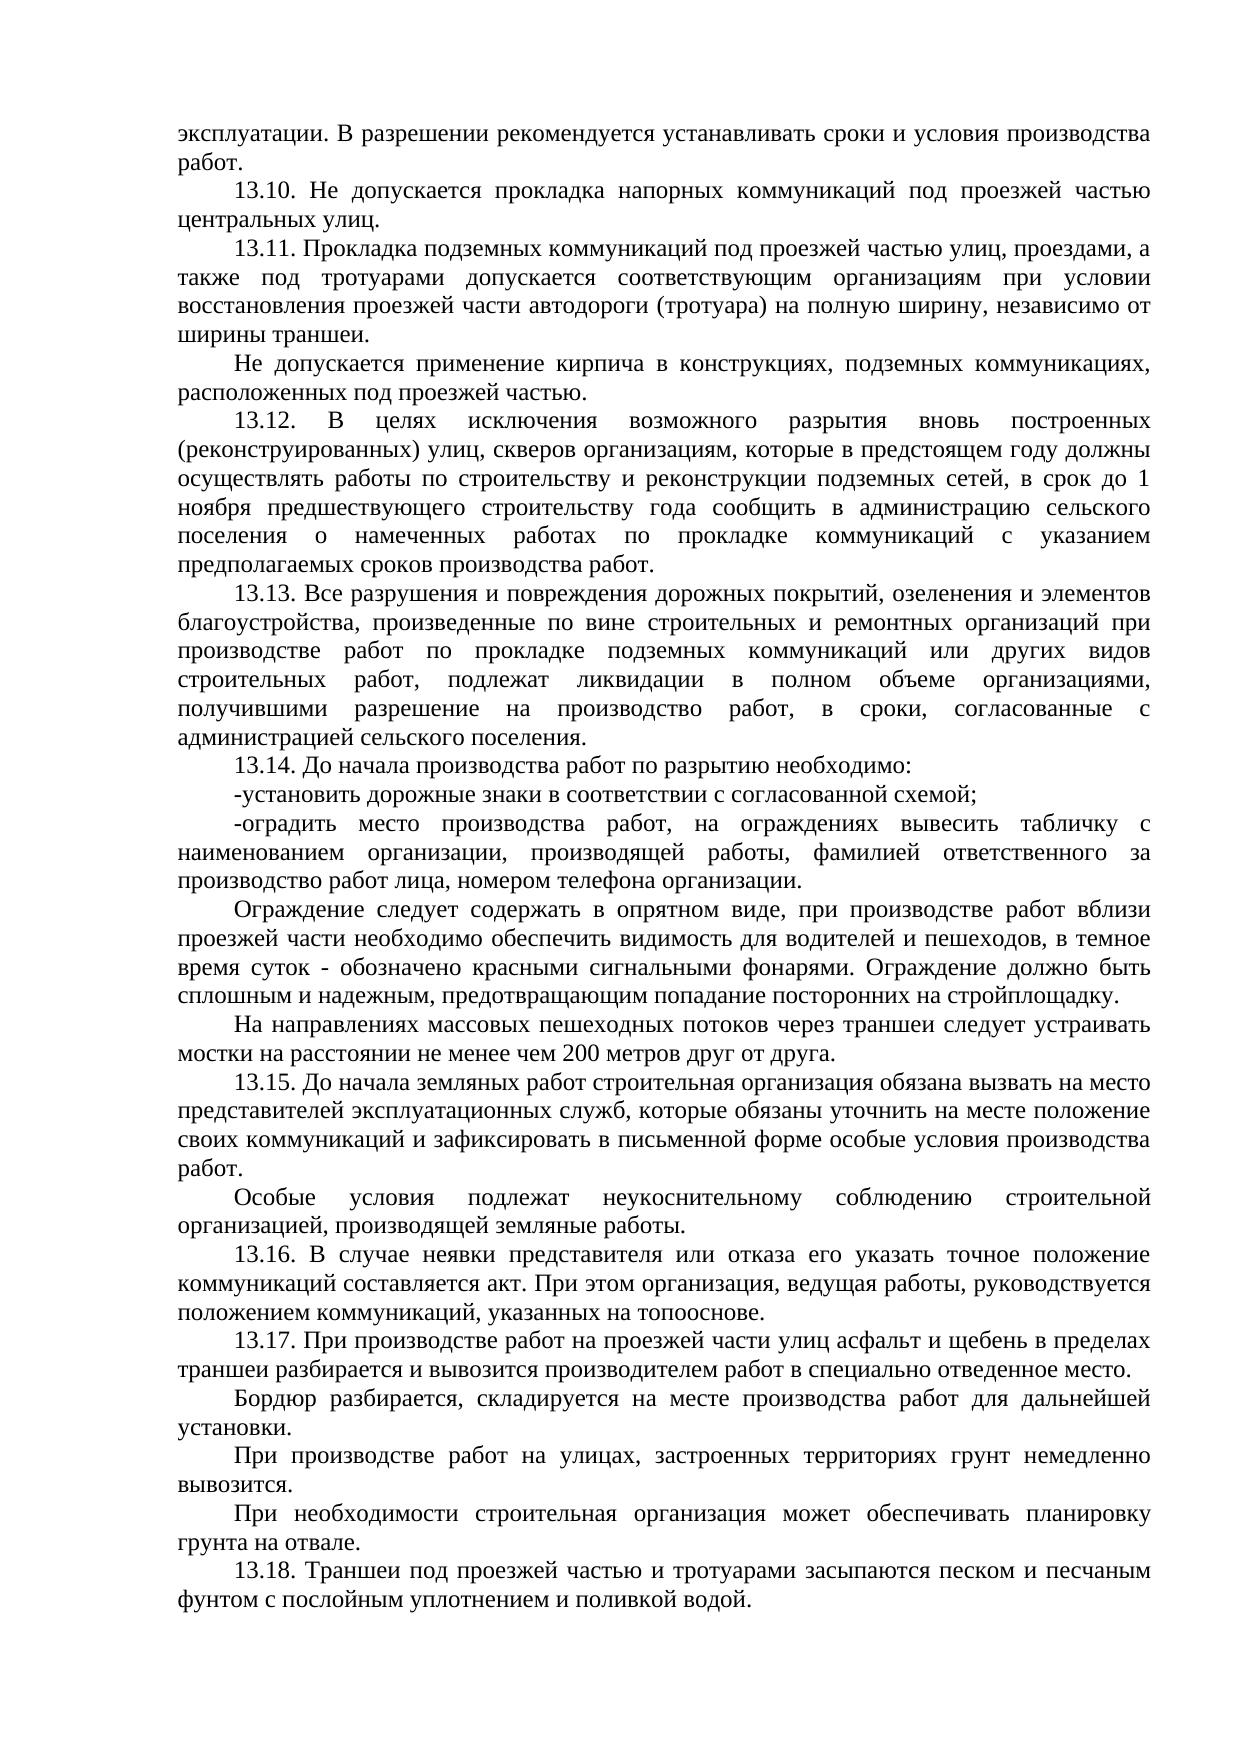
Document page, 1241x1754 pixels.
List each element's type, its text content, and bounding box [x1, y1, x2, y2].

text 13.15. До начала земляных работ строительная организация обязана вызвать на место представителей эксплуатационных служб, которые обязаны уточнить на месте положение своих коммуникаций и зафиксировать в письменной форме особые условия производства работ. [177, 1067, 1152, 1182]
text 13.17. При производстве работ на проезжей части улиц асфальт и щебень в пределах траншеи разбирается и вывозится производителем работ в специально отведенное место. [177, 1326, 1152, 1383]
text Не допускается применение кирпича в конструкциях, подземных коммуникациях, расположенных под проезжей частью. [177, 348, 1152, 406]
text На направлениях массовых пешеходных потоков через траншеи следует устраивать мостки на расстоянии не менее чем друг от друга. [177, 1009, 1152, 1067]
text -оградить место производства работ, на ограждениях вывесить табличку с наименованием организации, производящей работы, фамилией ответственного за производство работ лица, номером телефона организации. [177, 808, 1152, 894]
text 13.11. Прокладка подземных коммуникаций под проезжей частью улиц, проездами, а также под тротуарами допускается соответствующим организациям при условии восстановления проезжей части автодороги (тротуара) на полную ширину, независимо от ширины траншеи. [177, 233, 1152, 348]
text 13.14. До начала производства работ по разрытию необходимо: [177, 751, 1152, 779]
text 13.12. В целях исключения возможного разрытия вновь построенных (реконструированных) улиц, скверов организациям, которые в предстоящем году должны осуществлять работы по строительству и реконструкции подземных сетей, в срок до 1 ноября предшествующего строительству года сообщить в администрацию сельского поселения о намеченных работах по прокладке коммуникаций с указанием предполагаемых сроков производства работ. [177, 406, 1152, 578]
text 13.18. Траншеи под проезжей частью и тротуарами засыпаются песком и песчаным фунтом с послойным уплотнением и поливкой водой. [177, 1556, 1152, 1613]
text Бордюр разбирается, складируется на месте производства работ для дальнейшей установки. [177, 1383, 1152, 1441]
text Ограждение следует содержать в опрятном виде, при производстве работ вблизи проезжей части необходимо обеспечить видимость для водителей и пешеходов, в темное время суток - обозначено красными сигнальными фонарями. Ограждение должно быть сплошным и надежным, предотвращающим попадание посторонних на стройплощадку. [177, 894, 1152, 1009]
text 13.16. В случае неявки представителя или отказа его указать точное положение коммуникаций составляется акт. При этом организация, ведущая работы, руководствуется положением коммуникаций, указанных на топооснове. [177, 1239, 1152, 1326]
text Особые условия подлежат неукоснительному соблюдению строительной организацией, производящей земляные работы. [177, 1182, 1152, 1239]
text При производстве работ на улицах, застроенных территориях грунт немедленно вывозится. [177, 1441, 1152, 1498]
text При необходимости строительная организация может обеспечивать планировку грунта на отвале. [177, 1498, 1152, 1556]
text 13.10. Не допускается прокладка напорных коммуникаций под проезжей частью центральных улиц. [177, 176, 1152, 233]
text -установить дорожные знаки в соответствии с согласованной схемой; [177, 779, 1152, 808]
text 13.13. Все разрушения и повреждения дорожных покрытий, озеленения и элементов благоустройства, произведенные по вине строительных и ремонтных организаций при производстве работ по прокладке подземных коммуникаций или других видов строительных работ, подлежат ликвидации в полном объеме организациями, получившими разрешение на производство работ, в сроки, согласованные с администрацией сельского поселения. [177, 578, 1152, 751]
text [177, 118, 1152, 176]
